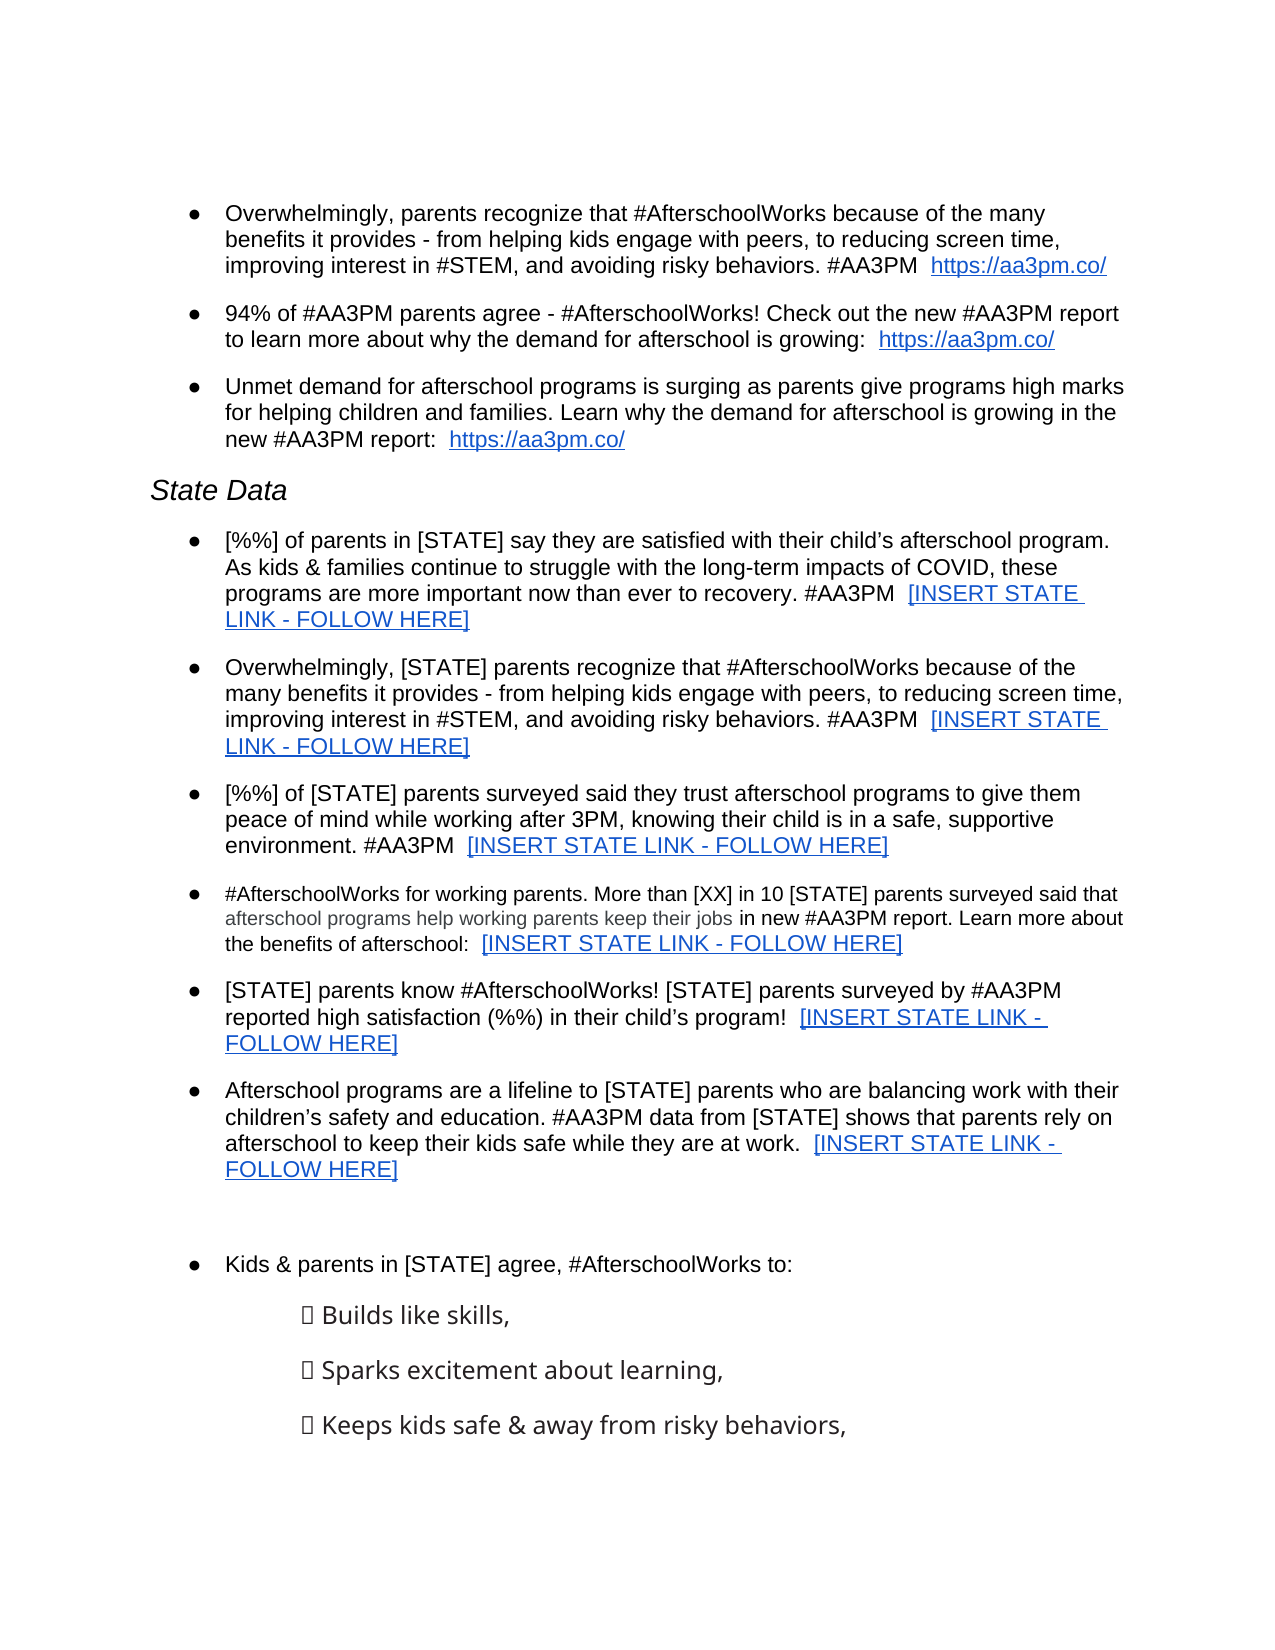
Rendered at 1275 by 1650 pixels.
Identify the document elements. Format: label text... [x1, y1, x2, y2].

list Afterschool programs are a lifeline to [STATE] parents who are balancing work with their children’s safety and education. #AA3PM data from [STATE] shows that parents rely on afterschool to keep their kids safe while they are at work. [INSERT STATE LINK - FOLLOW HERE] [187, 1077, 1125, 1182]
list 94% of #AA3PM parents agree - #AfterschoolWorks! Check out the new #AA3PM report to learn more about why the demand for afterschool is growing: https://aa3pm.co/ [187, 299, 1125, 352]
list Overwhelmingly, [STATE] parents recognize that #AfterschoolWorks because of the many benefits it provides - from helping kids engage with peers, to reducing screen time, improving interest in #STEM, and avoiding risky behaviors. #AA3PM [INSERT STATE LINK - FOLLOW HERE] [187, 653, 1125, 759]
list [%%] of parents in [STATE] say they are satisfied with their child’s afterschool program. As kids & families continue to struggle with the long-term impacts of COVID, these programs are more important now than ever to recovery. #AA3PM [INSERT STATE LINK - FOLLOW HERE] [187, 527, 1125, 633]
text ✅ Sparks excitement about learning, [225, 1353, 1125, 1387]
list [STATE] parents know #AfterschoolWorks! [STATE] parents surveyed by #AA3PM reported high satisfaction (%%) in their child’s program! [INSERT STATE LINK - FOLLOW HERE] [187, 977, 1125, 1056]
list Unmet demand for afterschool programs is surging as parents give programs high marks for helping children and families. Learn why the demand for afterschool is growing in the new #AA3PM report: https://aa3pm.co/ [187, 373, 1125, 452]
list Kids & parents in [STATE] agree, #AfterschoolWorks to: [187, 1251, 1125, 1277]
text ✅ Keeps kids safe & away from risky behaviors, [225, 1407, 1125, 1442]
list [%%] of [STATE] parents surveyed said they trust afterschool programs to give them peace of mind while working after 3PM, knowing their child is in a safe, supportive environment. #AA3PM [INSERT STATE LINK - FOLLOW HERE] [187, 780, 1125, 859]
list Overwhelmingly, parents recognize that #AfterschoolWorks because of the many benefits it provides - from helping kids engage with peers, to reducing screen time, improving interest in #STEM, and avoiding risky behaviors. #AA3PM https://aa3pm.co/ [187, 199, 1125, 279]
text ✅ Builds like skills, [225, 1298, 1125, 1332]
text State Data [150, 473, 1125, 506]
list #AfterschoolWorks for working parents. More than [XX] in 10 [STATE] parents surveyed said that afterschool programs help working parents keep their jobs in new #AA3PM report. Learn more about the benefits of afterschool: [INSERT STATE LINK - FOLLOW HERE] [187, 880, 1125, 956]
